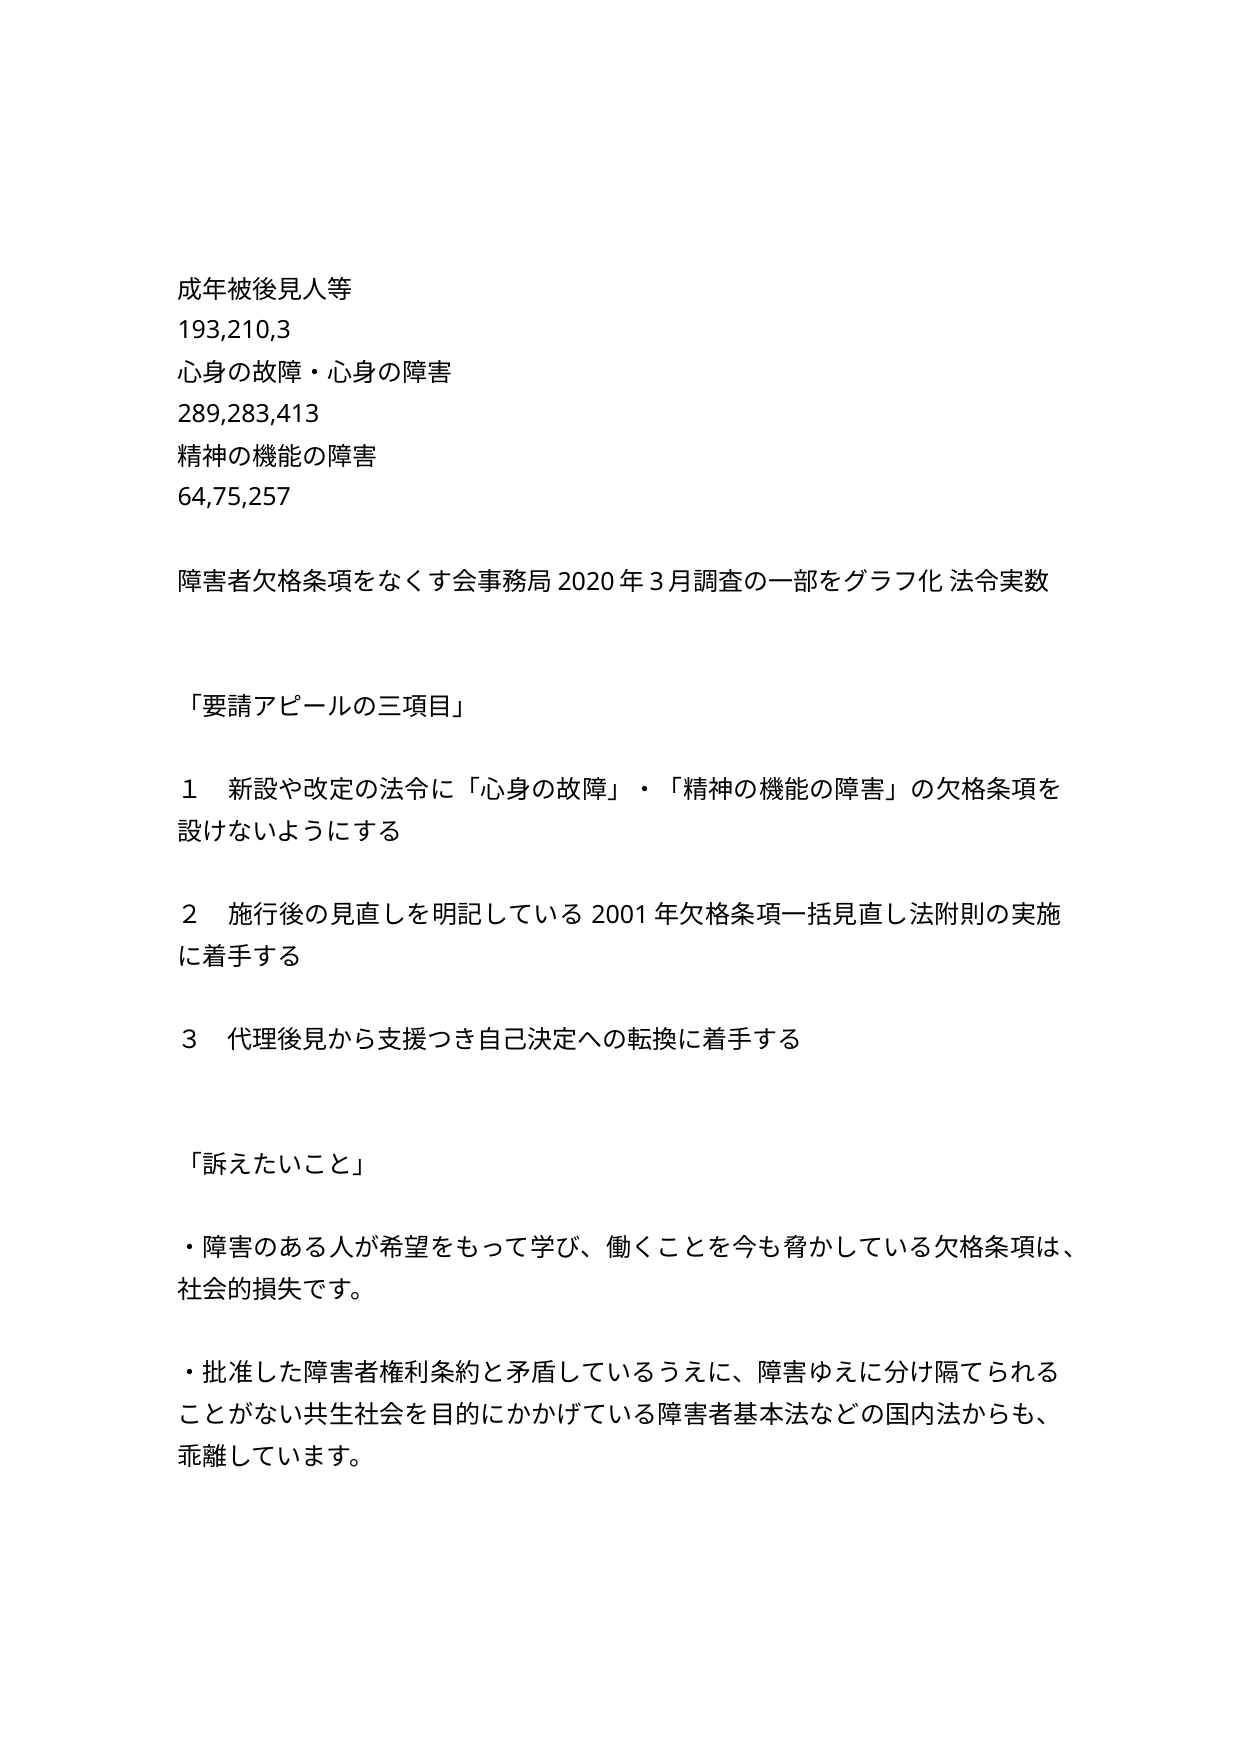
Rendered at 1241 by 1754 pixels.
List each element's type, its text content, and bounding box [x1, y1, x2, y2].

text 精神の機能の障害 [177, 433, 1063, 475]
text 心身の故障・心身の障害 [177, 350, 1063, 392]
text ２ 施行後の見直しを明記している2001年欠格条項一括見直し法附則の実施に着手する [177, 892, 1063, 975]
text 障害者欠格条項をなくす会事務局2020年3月調査の一部をグラフ化 法令実数 [177, 558, 1063, 600]
text ３ 代理後見から支援つき自己決定への転換に着手する [177, 1017, 1063, 1058]
text 193,210,3 [177, 308, 1063, 350]
text 「要請アピールの三項目」 [177, 683, 1063, 725]
text 289,283,413 [177, 392, 1063, 433]
text 64,75,257 [177, 475, 1063, 517]
text １ 新設や改定の法令に「心身の故障」・「精神の機能の障害」の欠格条項を設けないようにする [177, 767, 1063, 850]
text 成年被後見人等 [177, 267, 1063, 308]
text 「訴えたいこと」 [177, 1142, 1063, 1183]
text ・批准した障害者権利条約と矛盾しているうえに、障害ゆえに分け隔てられることがない共生社会を目的にかかげている障害者基本法などの国内法からも、乖離しています。 [177, 1350, 1063, 1475]
text ・障害のある人が希望をもって学び、働くことを今も脅かしている欠格条項は、社会的損失です。 [177, 1225, 1063, 1308]
